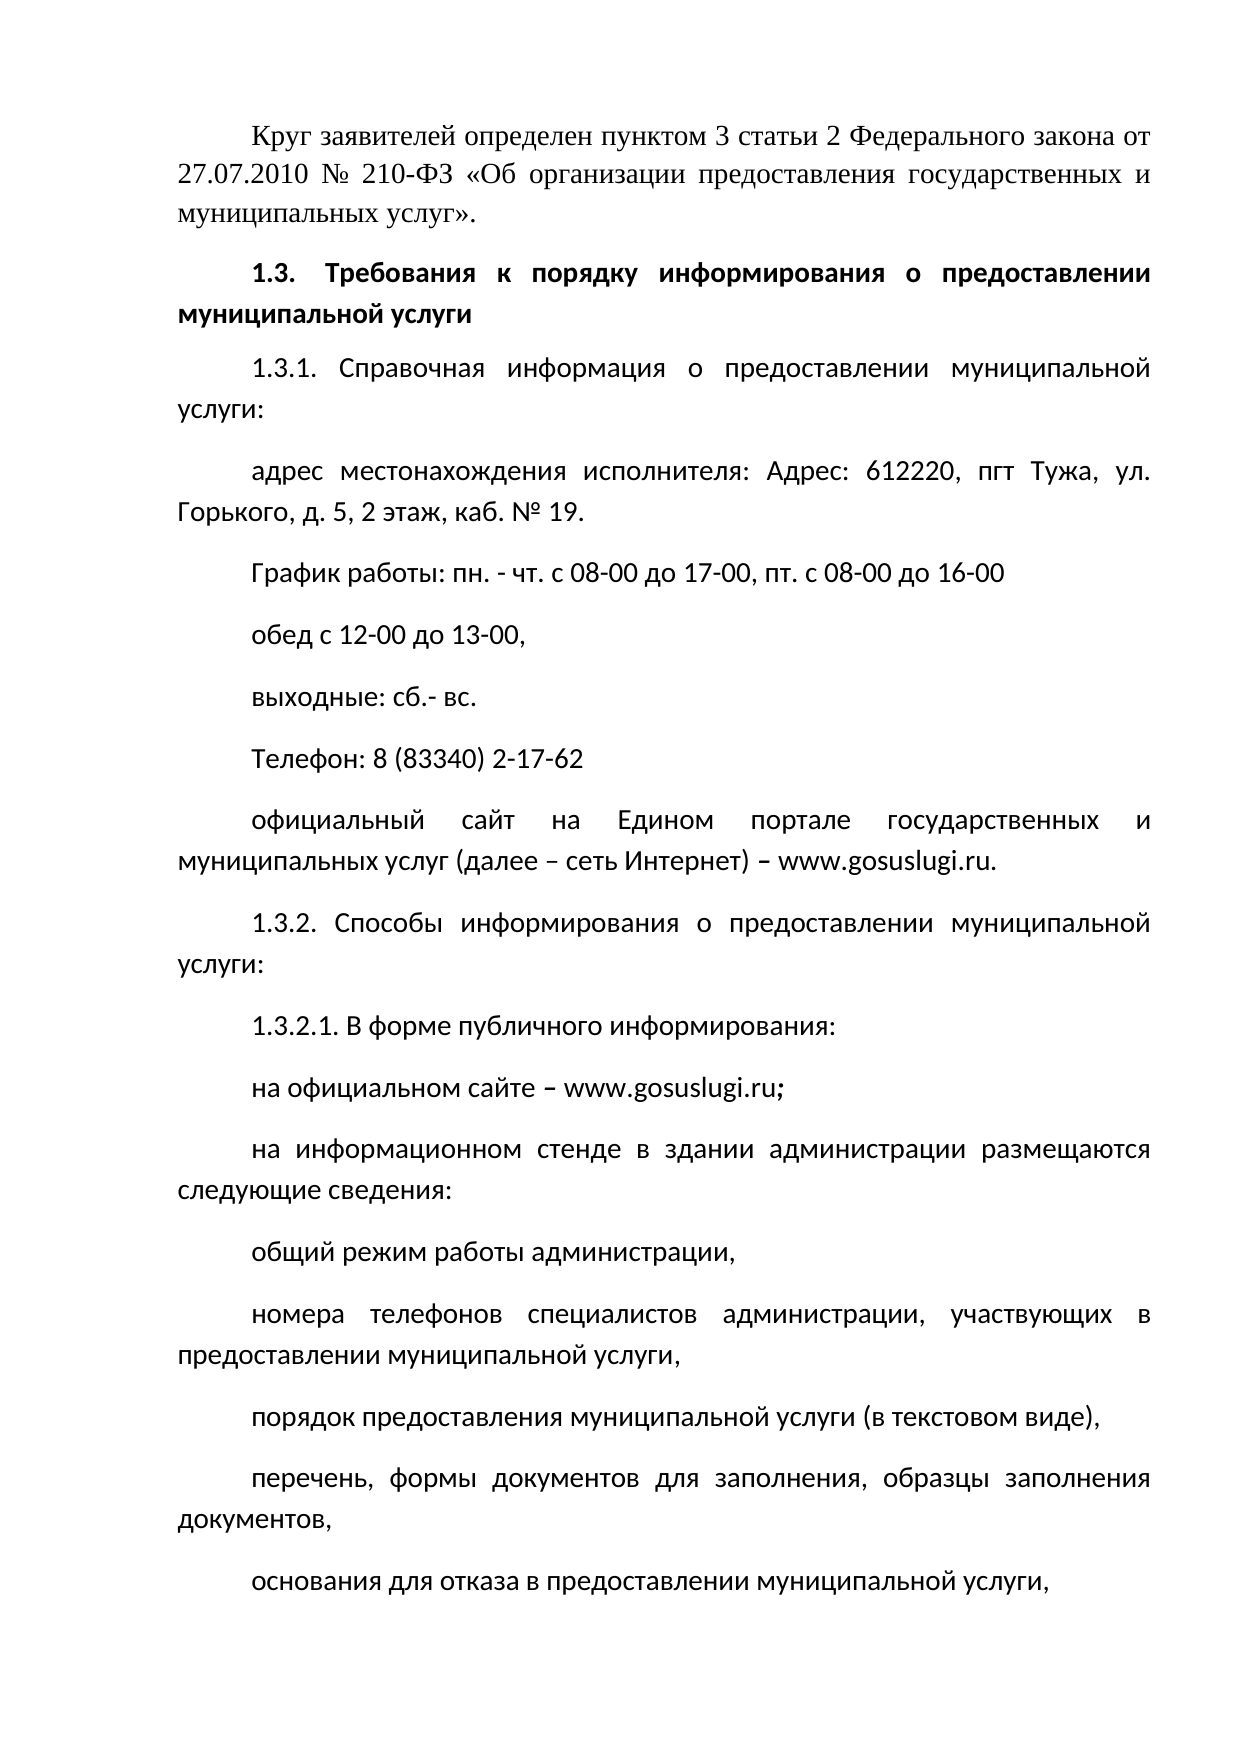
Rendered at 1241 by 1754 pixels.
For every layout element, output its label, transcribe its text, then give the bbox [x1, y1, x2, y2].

text Круг заявителей определен пунктом 3 статьи 2 Федерального закона от 27.07.2010 № 210-ФЗ «Об организации предоставления государственных и муниципальных услуг». [177, 118, 1152, 229]
text основания для отказа в предоставлении муниципальной услуги, [177, 1562, 1152, 1598]
text порядок предоставления муниципальной услуги (в текстовом виде), [177, 1398, 1152, 1433]
text 1.3. Требования к порядку информирования о предоставлении муниципальной услуги [177, 254, 1152, 331]
text на информационном стенде в здании администрации размещаются следующие сведения: [177, 1130, 1152, 1207]
text общий режим работы администрации, [177, 1233, 1152, 1269]
text обед с 12-00 до 13-00, [177, 616, 1152, 652]
text 1.3.2. Способы информирования о предоставлении муниципальной услуги: [177, 904, 1152, 981]
text График работы: пн. - чт. с 08-00 до 17-00, пт. с 08-00 до 16-00 [177, 554, 1152, 590]
text Телефон: 8 (83340) 2-17-62 [177, 740, 1152, 775]
text официальный сайт на Едином портале государственных и муниципальных услуг (далее – сеть Интернет) – www.gosuslugi.ru. [177, 801, 1152, 878]
text номера телефонов специалистов администрации, участвующих в предоставлении муниципальной услуги, [177, 1295, 1152, 1371]
text 1.3.1. Справочная информация о предоставлении муниципальной услуги: [177, 349, 1152, 426]
text 1.3.2.1. В форме публичного информирования: [177, 1007, 1152, 1042]
text на официальном сайте – www.gosuslugi.ru; [177, 1069, 1152, 1104]
text адрес местонахождения исполнителя: Адрес: 612220, пгт Тужа, ул. Горького, д. 5, 2 этаж, каб. № 19. [177, 452, 1152, 528]
text выходные: сб.- вс. [177, 678, 1152, 713]
text перечень, формы документов для заполнения, образцы заполнения документов, [177, 1459, 1152, 1536]
